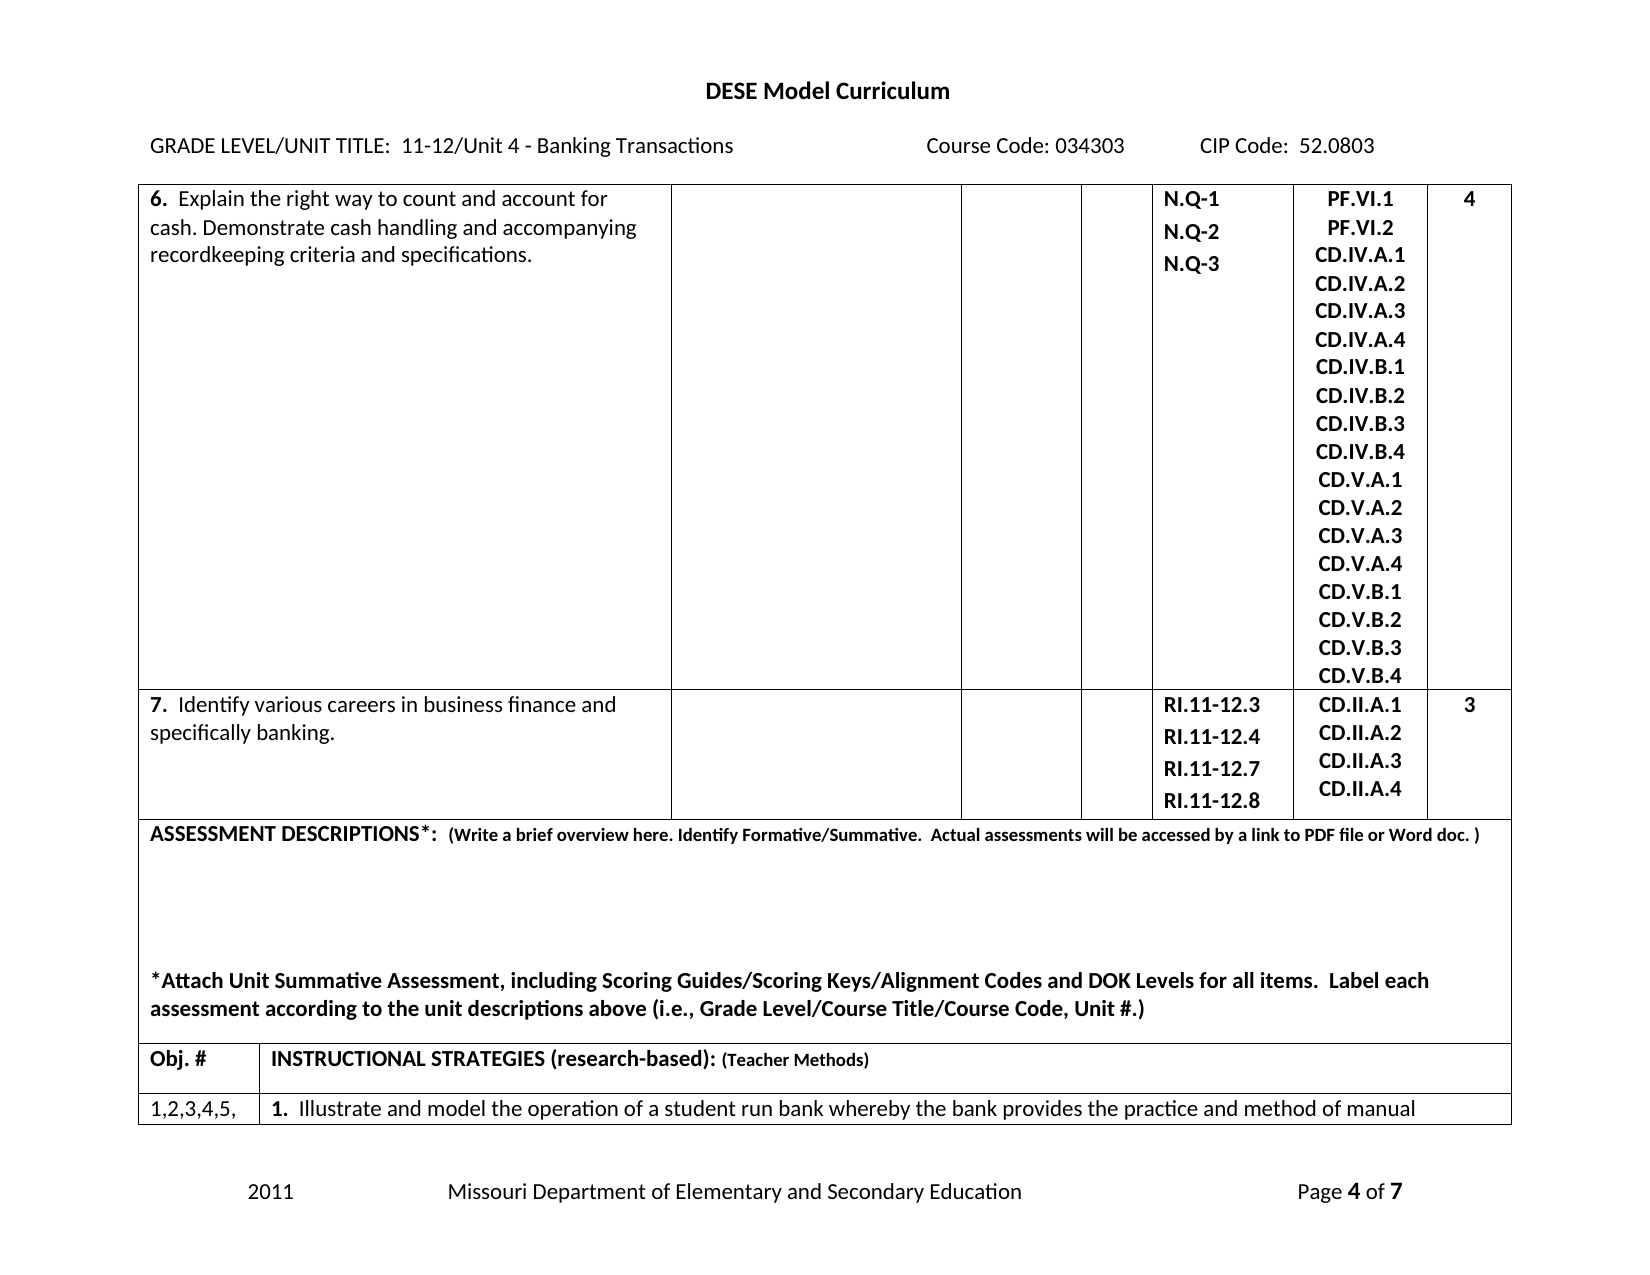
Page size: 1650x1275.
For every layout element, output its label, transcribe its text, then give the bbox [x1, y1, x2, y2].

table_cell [1294, 185, 1427, 689]
table_cell 7. Identify various careers in business finance and specifically banking. [139, 690, 671, 818]
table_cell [260, 1094, 1511, 1124]
table_cell 3 [1428, 690, 1511, 818]
table_cell [1082, 185, 1152, 689]
table_cell 1,2,3,4,5,6 [139, 1094, 259, 1124]
table_cell [672, 185, 961, 689]
table_cell 4 [1428, 185, 1511, 689]
table_cell Obj. # [139, 1044, 259, 1093]
table_cell INSTRUCTIONAL STRATEGIES (research-based): (Teacher Methods) [260, 1044, 1511, 1093]
table_cell 6. Explain the right way to count and account for cash. Demonstrate cash handling and accompanying recordkeeping criteria and specifications. [139, 185, 671, 689]
table_cell [962, 690, 1081, 818]
table_cell N.Q-1 N.Q-2 N.Q-3 [1153, 185, 1293, 689]
table_cell [962, 185, 1081, 689]
table_cell RI.11-12.3 RI.11-12.4 RI.11-12.7 RI.11-12.8 [1153, 690, 1293, 818]
table_cell CD.II.A.1 CD.II.A.2 CD.II.A.3 CD.II.A.4 [1294, 690, 1427, 818]
table_cell ASSESSMENT DESCRIPTIONS*: (Write a brief overview here. Identify Formative/Summative. Actual assessments will be accessed by a link to PDF file or Word doc. ) *Attach Unit Summative Assessment, including Scoring Guides/Scoring Keys/Alignment Codes and DOK Levels for all items. Label each assessment according to the unit descriptions above (i.e., Grade Level/Course Title/Course Code, Unit #.) [139, 820, 1511, 1043]
table_cell [672, 690, 961, 818]
table_cell [1082, 690, 1152, 818]
